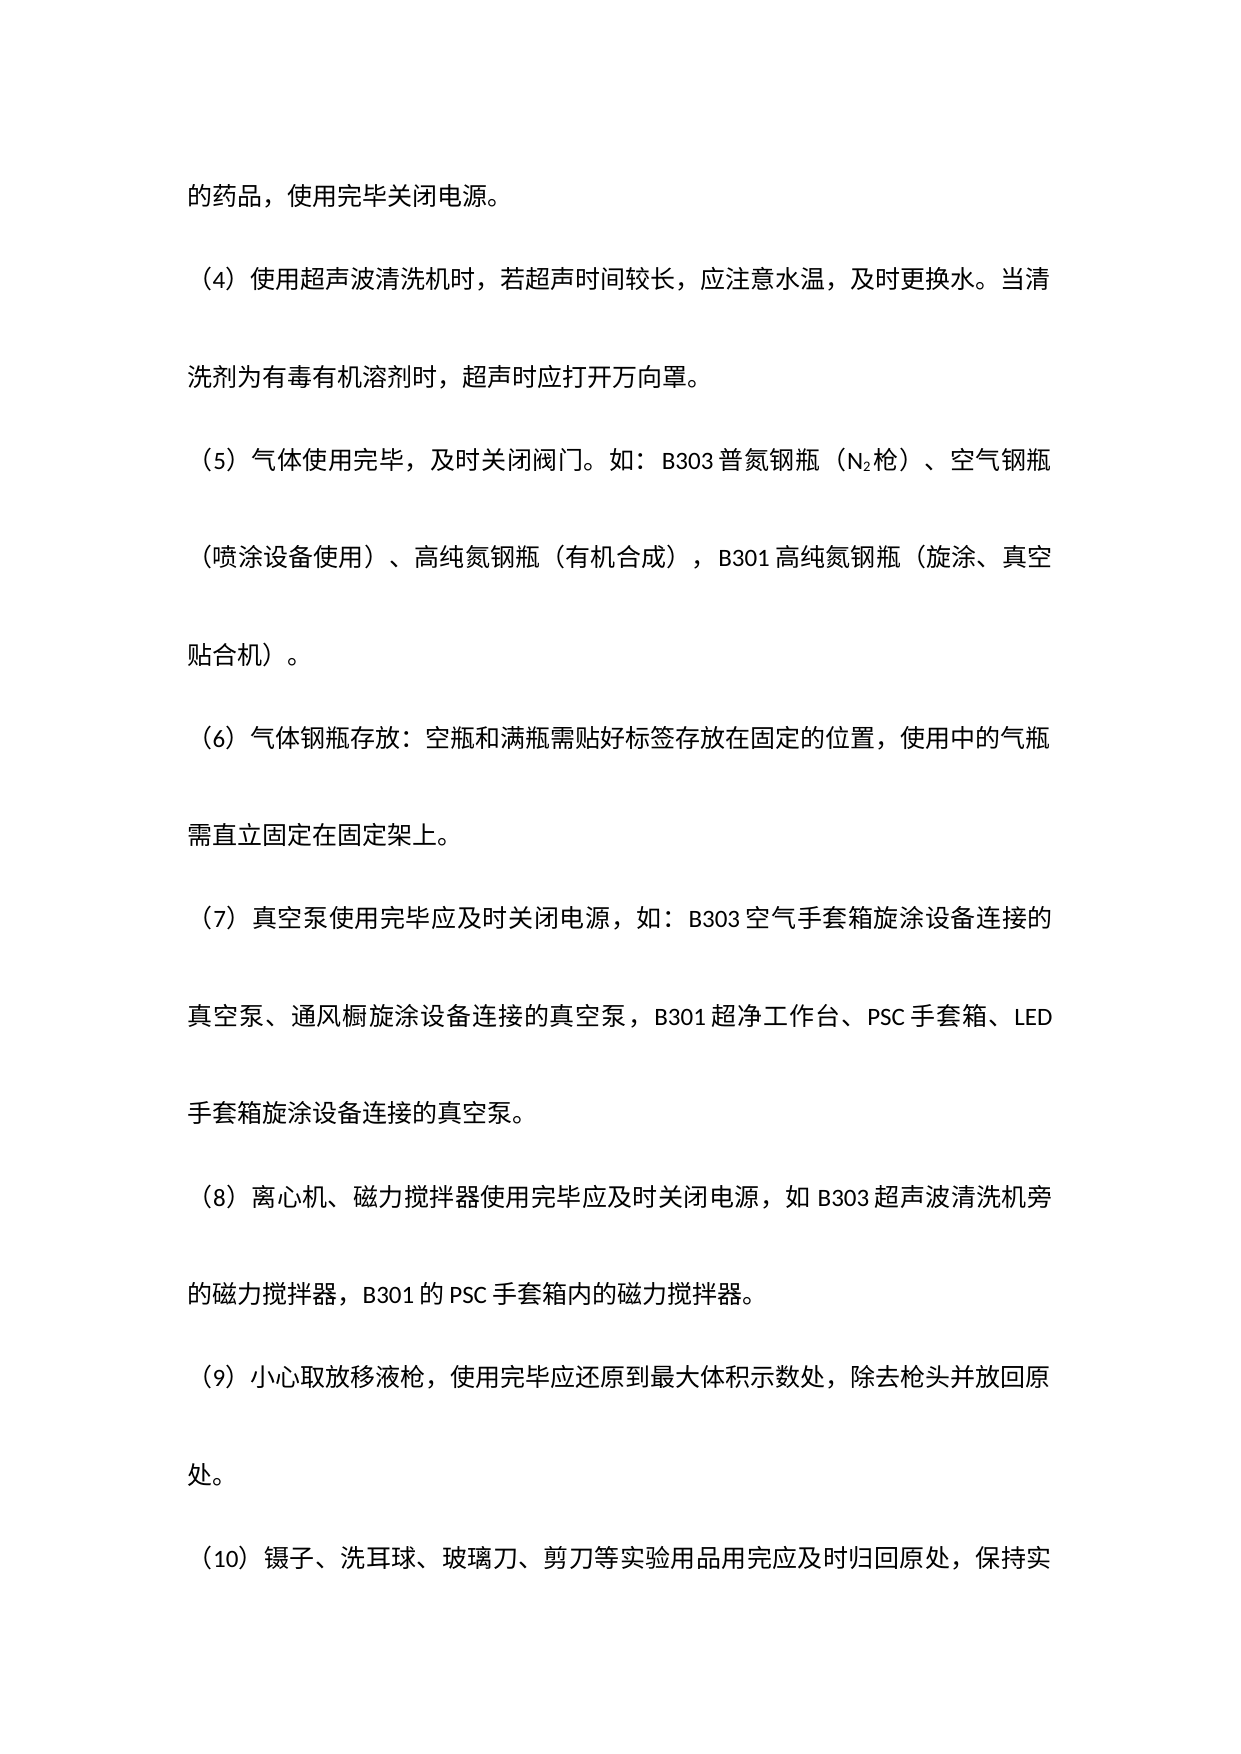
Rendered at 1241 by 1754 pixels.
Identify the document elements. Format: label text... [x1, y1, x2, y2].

list （9）小心取放移液枪，使用完毕应还原到最大体积示数处，除去枪头并放回原处。 [187, 1343, 1053, 1506]
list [187, 162, 1053, 227]
list （7）真空泵使用完毕应及时关闭电源，如：B303空气手套箱旋涂设备连接的真空泵、通风橱旋涂设备连接的真空泵，B301超净工作台、PSC手套箱、LED手套箱旋涂设备连接的真空泵。 [187, 884, 1053, 1144]
list （4）使用超声波清洗机时，若超声时间较长，应注意水温，及时更换水。当清洗剂为有毒有机溶剂时，超声时应打开万向罩。 [187, 245, 1053, 408]
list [187, 1524, 1053, 1589]
list （5）气体使用完毕，及时关闭阀门。如：B303普氮钢瓶（N2枪）、空气钢瓶（喷涂设备使用）、高纯氮钢瓶（有机合成），B301高纯氮钢瓶（旋涂、真空贴合机）。 [187, 426, 1053, 686]
list （6）气体钢瓶存放：空瓶和满瓶需贴好标签存放在固定的位置，使用中的气瓶需直立固定在固定架上。 [187, 704, 1053, 866]
list （8）离心机、磁力搅拌器使用完毕应及时关闭电源，如B303超声波清洗机旁的磁力搅拌器，B301的PSC手套箱内的磁力搅拌器。 [187, 1163, 1053, 1325]
